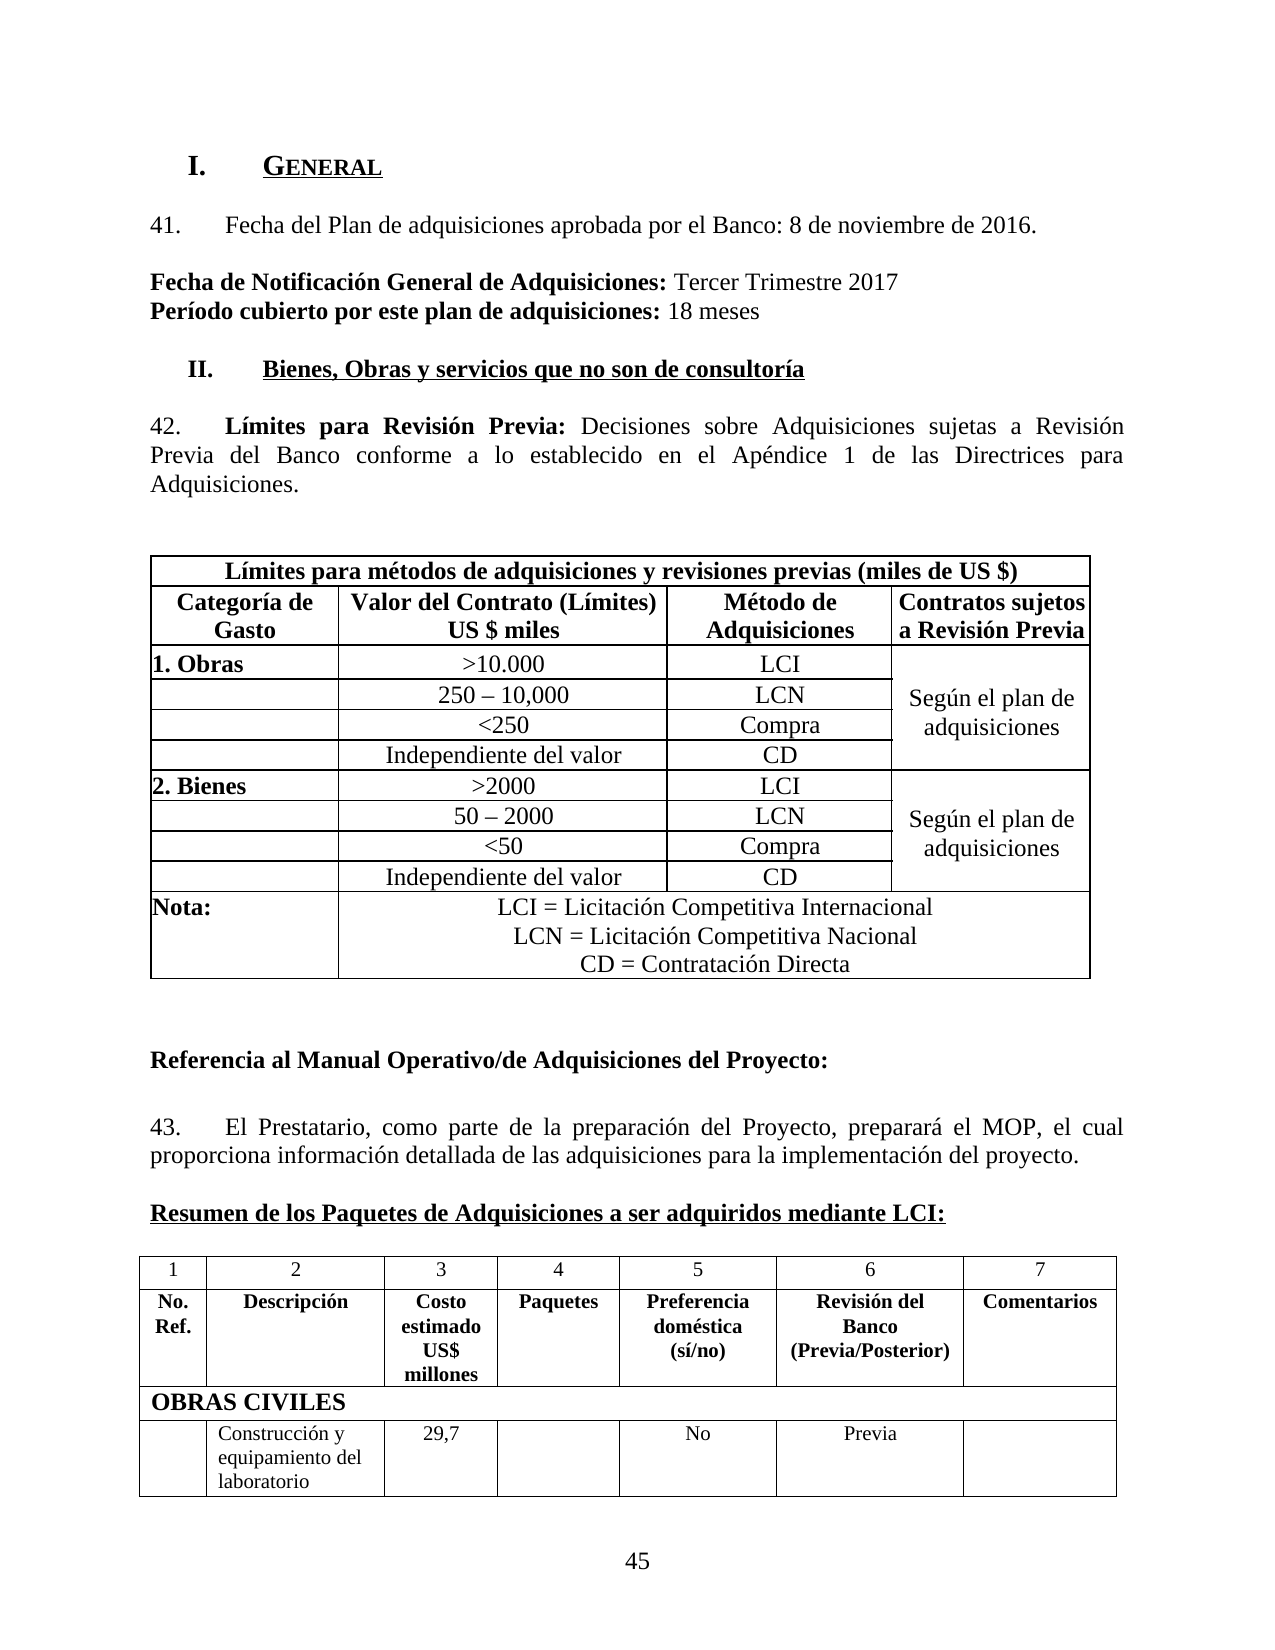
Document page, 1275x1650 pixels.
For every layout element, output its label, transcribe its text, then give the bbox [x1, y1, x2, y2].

table_cell OBRAS CIVILES [140, 1387, 1116, 1420]
table_cell Preferencia doméstica (sí/no) [620, 1290, 776, 1386]
table_cell Independiente del valor [339, 741, 666, 769]
table_cell <50 [339, 832, 666, 860]
table_cell CD [668, 862, 891, 891]
table_cell LCI [668, 771, 891, 799]
table_cell Nota: [152, 892, 338, 978]
table_cell Independiente del valor [339, 862, 666, 891]
table_header 3 [385, 1257, 497, 1288]
subtitle Bienes, Obras y servicios que no son de consultoría [187, 354, 1125, 382]
table_cell [498, 1421, 619, 1496]
subtitle Resumen de los Paquetes de Adquisiciones a ser adquiridos mediante LCI: [150, 1198, 1125, 1227]
text Período cubierto por este plan de adquisiciones: 18 meses [150, 296, 1125, 325]
table_cell Construcción y equipamiento del laboratorio [207, 1421, 384, 1496]
table_cell LCN [668, 801, 891, 830]
table_cell [964, 1421, 1116, 1496]
table_cell [152, 680, 338, 709]
table_cell LCN [668, 680, 891, 709]
table_header 1 [140, 1257, 206, 1288]
table_cell Costo estimado US$ millones [385, 1290, 497, 1386]
text Fecha de Notificación General de Adquisiciones: Tercer Trimestre 2017 [150, 267, 1125, 296]
table_cell Contratos sujetos a Revisión Previa [892, 587, 1089, 644]
table_cell [152, 862, 338, 891]
table_cell Compra [668, 832, 891, 860]
list Límites para Revisión Previa: Decisiones sobre Adquisiciones sujetas a Revisión Previa del Banco conforme a lo establecido en el Apéndice 1 de las Directrices para Adquisiciones. [150, 411, 1125, 497]
table_cell 1. Obras [152, 646, 338, 678]
table_cell >10.000 [339, 646, 666, 678]
table_cell [152, 801, 338, 830]
table_header 4 [498, 1257, 619, 1288]
table_header Límites para métodos de adquisiciones y revisiones previas (miles de US $) [152, 557, 1089, 585]
subtitle General [187, 148, 1125, 181]
table_cell Compra [668, 710, 891, 739]
table_cell Comentarios [964, 1290, 1116, 1386]
table_cell Valor del Contrato (Límites) US $ miles [339, 587, 666, 644]
table_cell [152, 710, 338, 739]
list Fecha del Plan de adquisiciones aprobada por el Banco: 8 de noviembre de 2016. [150, 210, 1125, 239]
table_header 5 [620, 1257, 776, 1288]
table_cell [152, 741, 338, 769]
table_header 2 [207, 1257, 384, 1288]
table_cell >2000 [339, 771, 666, 799]
list El Prestatario, como parte de la preparación del Proyecto, preparará el MOP, el cual proporciona información detallada de las adquisiciones para la implementación del proyecto. [150, 1112, 1125, 1169]
table_cell Revisión del Banco (Previa/Posterior) [777, 1290, 963, 1386]
table_cell No. Ref. [140, 1290, 206, 1386]
table_cell 2. Bienes [152, 771, 338, 799]
table_cell No [620, 1421, 776, 1496]
text Referencia al Manual Operativo/de Adquisiciones del Proyecto: [150, 1046, 1125, 1074]
table_cell 29,7 [385, 1421, 497, 1496]
table_cell 250 – 10,000 [339, 680, 666, 709]
table_cell [152, 832, 338, 860]
table_header 7 [964, 1257, 1116, 1288]
table_cell LCI = Licitación Competitiva Internacional LCN = Licitación Competitiva Nacional CD = Contratación Directa [339, 892, 1089, 978]
table_cell Según el plan de adquisiciones [892, 771, 1089, 891]
table_cell <250 [339, 710, 666, 739]
table_cell Paquetes [498, 1290, 619, 1386]
table_cell Descripción [207, 1290, 384, 1386]
table_cell Según el plan de adquisiciones [892, 646, 1089, 769]
table_cell CD [668, 741, 891, 769]
table_cell 50 – 2000 [339, 801, 666, 830]
table_cell Categoría de Gasto [152, 587, 338, 644]
table_cell [140, 1421, 206, 1496]
table_cell Método de Adquisiciones [668, 587, 891, 644]
table_cell Previa [777, 1421, 963, 1496]
table_cell LCI [668, 646, 891, 678]
table_header 6 [777, 1257, 963, 1288]
